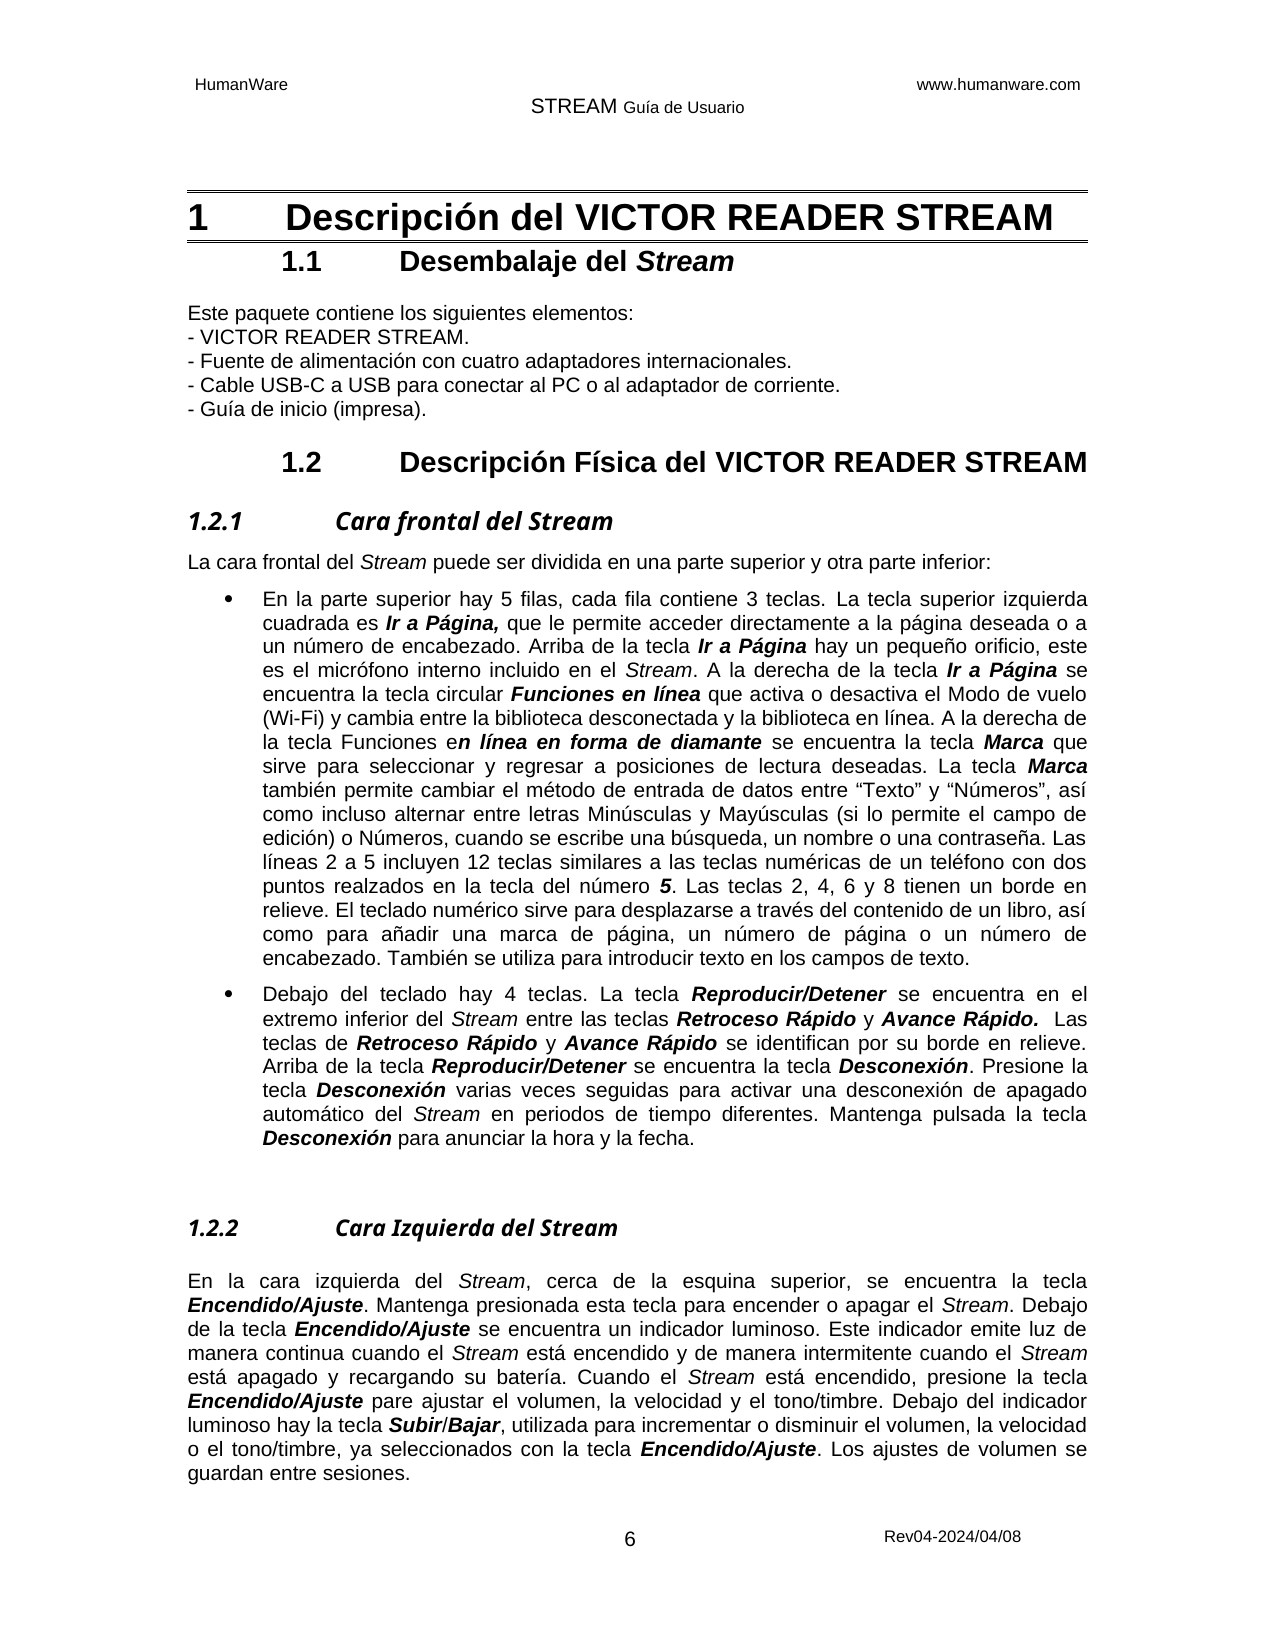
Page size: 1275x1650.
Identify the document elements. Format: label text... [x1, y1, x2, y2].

text - Guía de inicio (impresa). [187, 397, 1088, 421]
subtitle Cara Izquierda del Stream [187, 1212, 1088, 1243]
text - VICTOR READER STREAM. [187, 325, 1088, 349]
list En la parte superior hay 5 filas, cada fila contiene 3 teclas. La tecla superior izquierda cuadrada es Ir a Página, que le permite acceder directamente a la página deseada o a un número de encabezado. Arriba de la tecla Ir a Página hay un pequeño orificio, este es el micrófono interno incluido en el Stream. A la derecha de la tecla Ir a Página se encuentra la tecla circular Funciones en línea que activa o desactiva el Modo de vuelo (Wi-Fi) y cambia entre la biblioteca desconectada y la biblioteca en línea. A la derecha de la tecla Funciones en línea en forma de diamante se encuentra la tecla Marca que sirve para seleccionar y regresar a posiciones de lectura deseadas. La tecla Marca también permite cambiar el método de entrada de datos entre “Texto” y “Números”, así como incluso alternar entre letras Minúsculas y Mayúsculas (si lo permite el campo de edición) o Números, cuando se escribe una búsqueda, un nombre o una contraseña. Las líneas 2 a 5 incluyen 12 teclas similares a las teclas numéricas de un teléfono con dos puntos realzados en la tecla del número 5. Las teclas 2, 4, 6 y 8 tienen un borde en relieve. El teclado numérico sirve para desplazarse a través del contenido de un libro, así como para añadir una marca de página, un número de página o un número de encabezado. También se utiliza para introducir texto en los campos de texto. [225, 586, 1088, 970]
text - Fuente de alimentación con cuatro adaptadores internacionales. [187, 349, 1088, 373]
subtitle Cara frontal del Stream [187, 503, 1088, 537]
text La cara frontal del Stream puede ser dividida en una parte superior y otra parte inferior: [187, 550, 1088, 574]
text - Cable USB-C a USB para conectar al PC o al adaptador de corriente. [187, 373, 1088, 397]
subtitle Descripción Física del VICTOR READER STREAM [281, 445, 1088, 478]
list Debajo del teclado hay 4 teclas. La tecla Reproducir/Detener se encuentra en el extremo inferior del Stream entre las teclas Retroceso Rápido y Avance Rápido. Las teclas de Retroceso Rápido y Avance Rápido se identifican por su borde en relieve. Arriba de la tecla Reproducir/Detener se encuentra la tecla Desconexión. Presione la tecla Desconexión varias veces seguidas para activar una desconexión de apagado automático del Stream en periodos de tiempo diferentes. Mantenga pulsada la tecla Desconexión para anunciar la hora y la fecha. [225, 982, 1088, 1150]
subtitle Descripción del VICTOR READER STREAM [187, 193, 1088, 240]
text En la cara izquierda del Stream, cerca de la esquina superior, se encuentra la tecla Encendido/Ajuste. Mantenga presionada esta tecla para encender o apagar el Stream. Debajo de la tecla Encendido/Ajuste se encuentra un indicador luminoso. Este indicador emite luz de manera continua cuando el Stream está encendido y de manera intermitente cuando el Stream está apagado y recargando su batería. Cuando el Stream está encendido, presione la tecla Encendido/Ajuste pare ajustar el volumen, la velocidad y el tono/timbre. Debajo del indicador luminoso hay la tecla Subir/Bajar, utilizada para incrementar o disminuir el volumen, la velocidad o el tono/timbre, ya seleccionados con la tecla Encendido/Ajuste. Los ajustes de volumen se guardan entre sesiones. [187, 1269, 1088, 1485]
subtitle Desembalaje del Stream [281, 243, 1088, 277]
text Este paquete contiene los siguientes elementos: [187, 301, 1088, 325]
